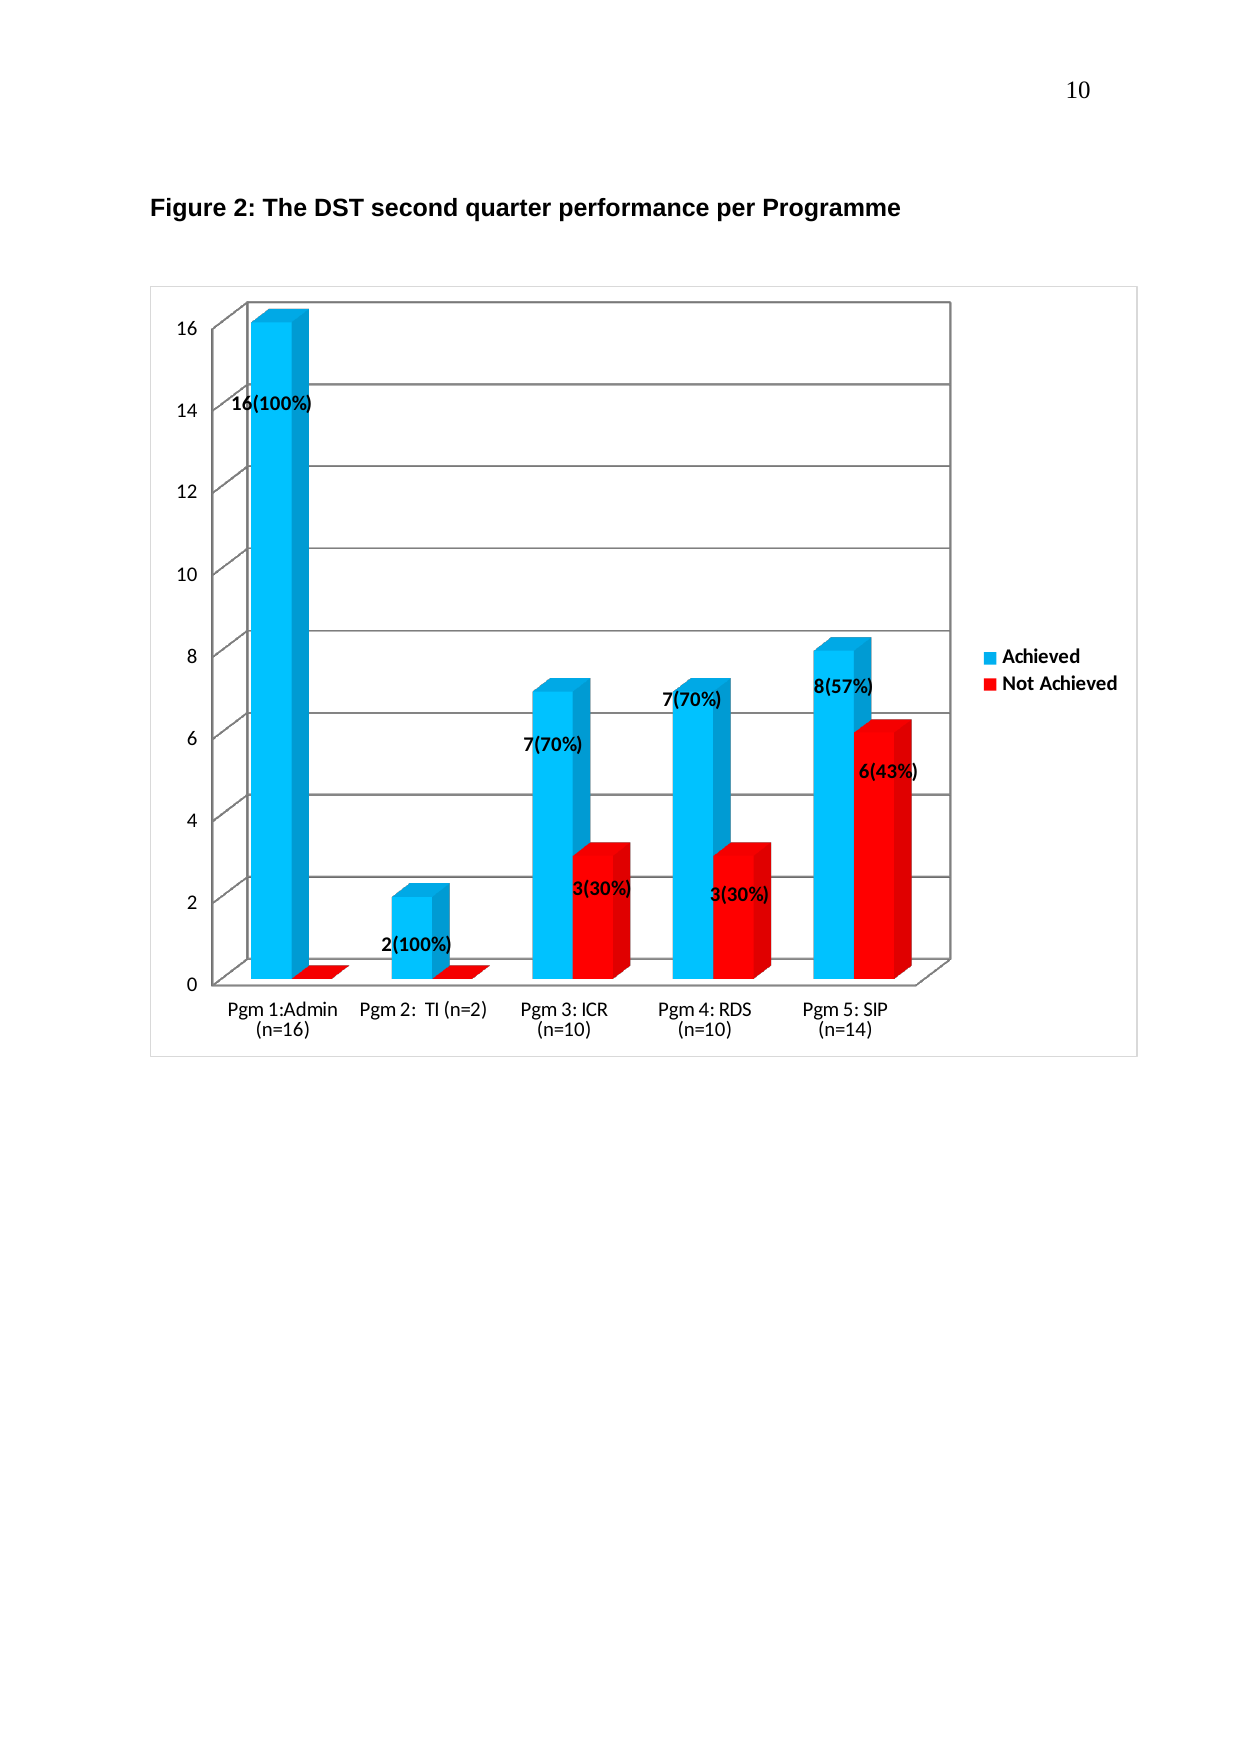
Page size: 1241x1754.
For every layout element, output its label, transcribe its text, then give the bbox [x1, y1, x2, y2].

text Figure 2: The DST second quarter performance per Programme [150, 193, 1090, 222]
